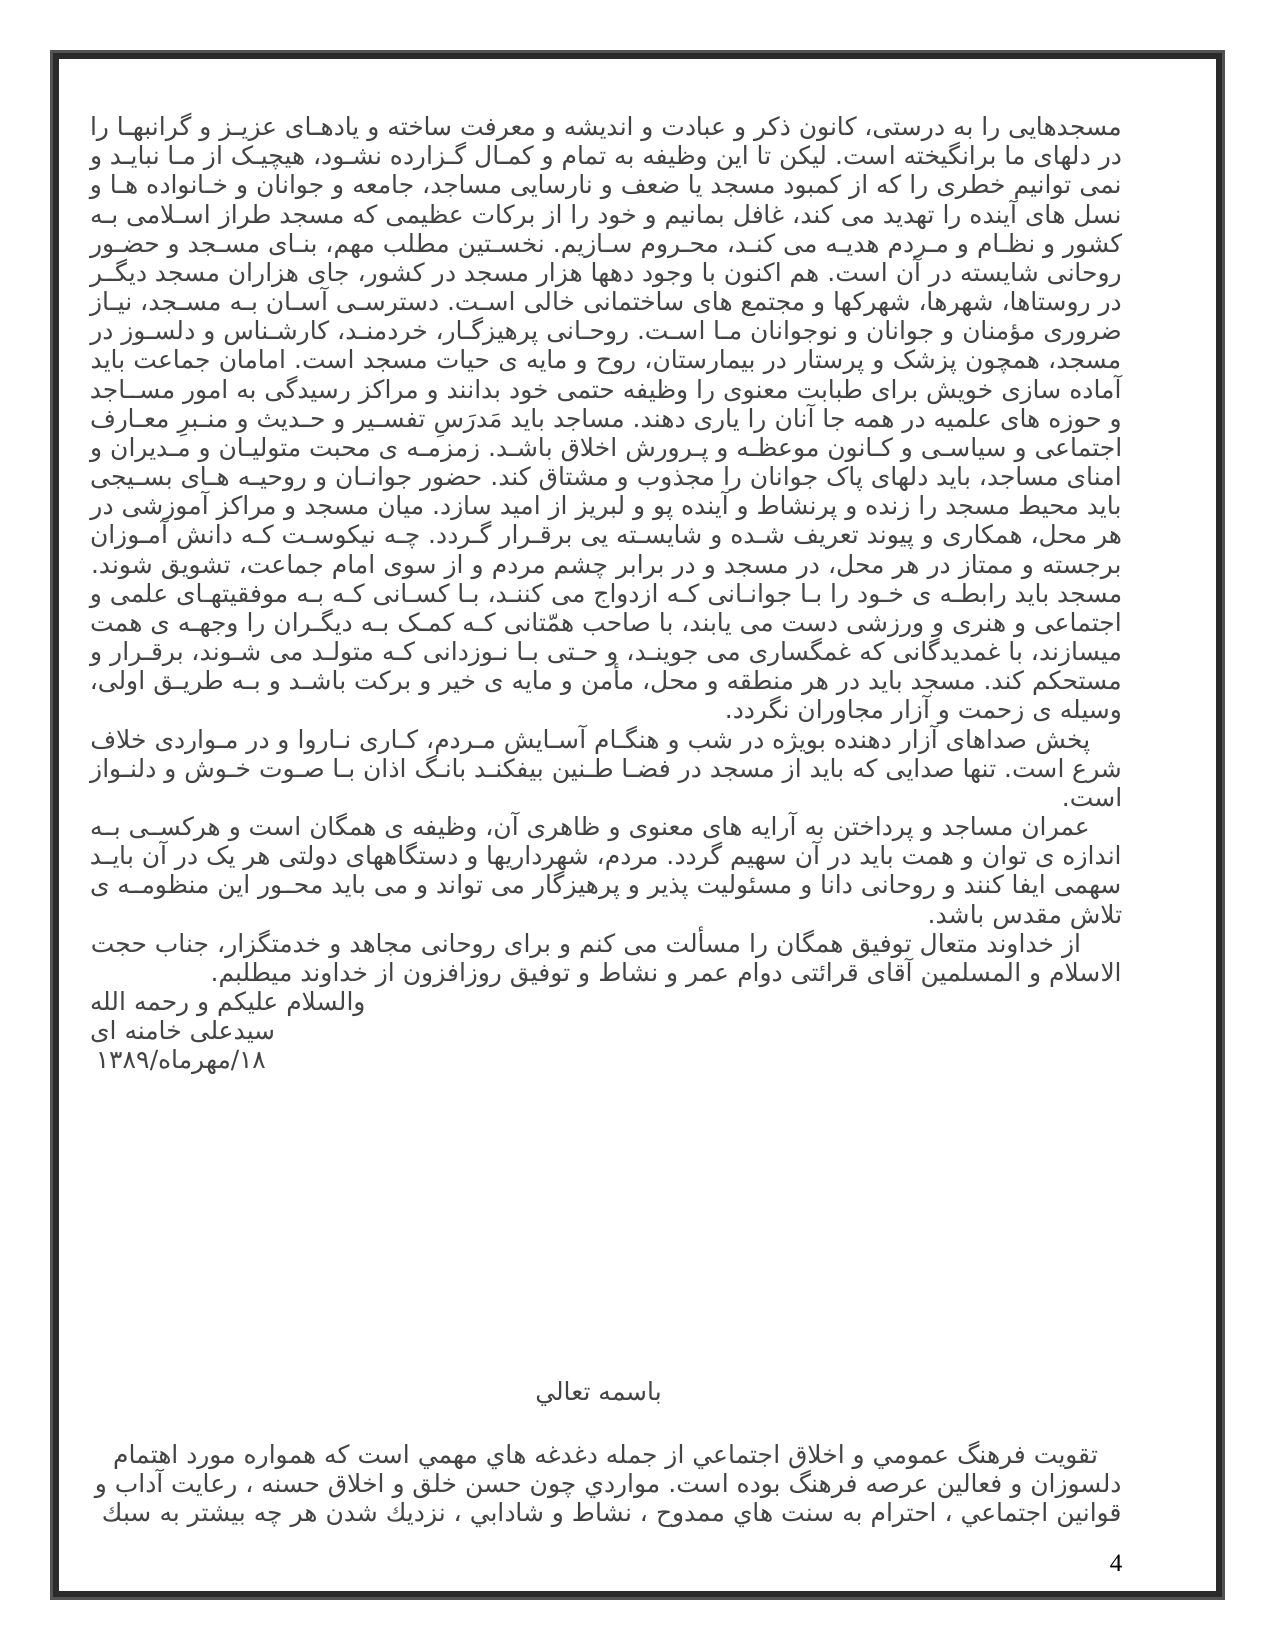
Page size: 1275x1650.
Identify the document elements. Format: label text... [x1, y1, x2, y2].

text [90, 112, 1122, 725]
text سیدعلی خامنه ای ۱۸/مهرماه/۱۳۸۹ [90, 1016, 1122, 1075]
text والسلام علیکم و رحمه الله [90, 987, 1122, 1016]
text پخش صداهای آزار دهنده بویژه در شب و هنگام آسایش مردم، کاری ناروا و در مواردی خلاف شرع است. تنها صدایی که باید از مسجد در فضا طنین بیفکند بانگ اذان با صوت خوش و دلنواز است. [90, 725, 1122, 812]
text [75, 1440, 1122, 1527]
text عمران مساجد و پرداختن به آرایه های معنوی و ظاهری آن، وظیفه ی همگان است و هرکسی به اندازه ی توان و همت باید در آن سهیم گردد. مردم، شهرداریها و دستگاههای دولتی هر یک در آن باید سهمی ایفا کنند و روحانی دانا و مسئولیت پذیر و پرهیزگار می تواند و می باید محور این منظومه ی تلاش مقدس باشد. [90, 812, 1122, 929]
text از خداوند متعال توفیق همگان را مسألت می کنم و برای روحانی مجاهد و خدمتگزار، جناب حجت الاسلام و المسلمین آقای قرائتی دوام عمر و نشاط و توفیق روزافزون از خداوند میطلبم. [90, 929, 1122, 987]
text باسمه تعالي [75, 1377, 1122, 1406]
